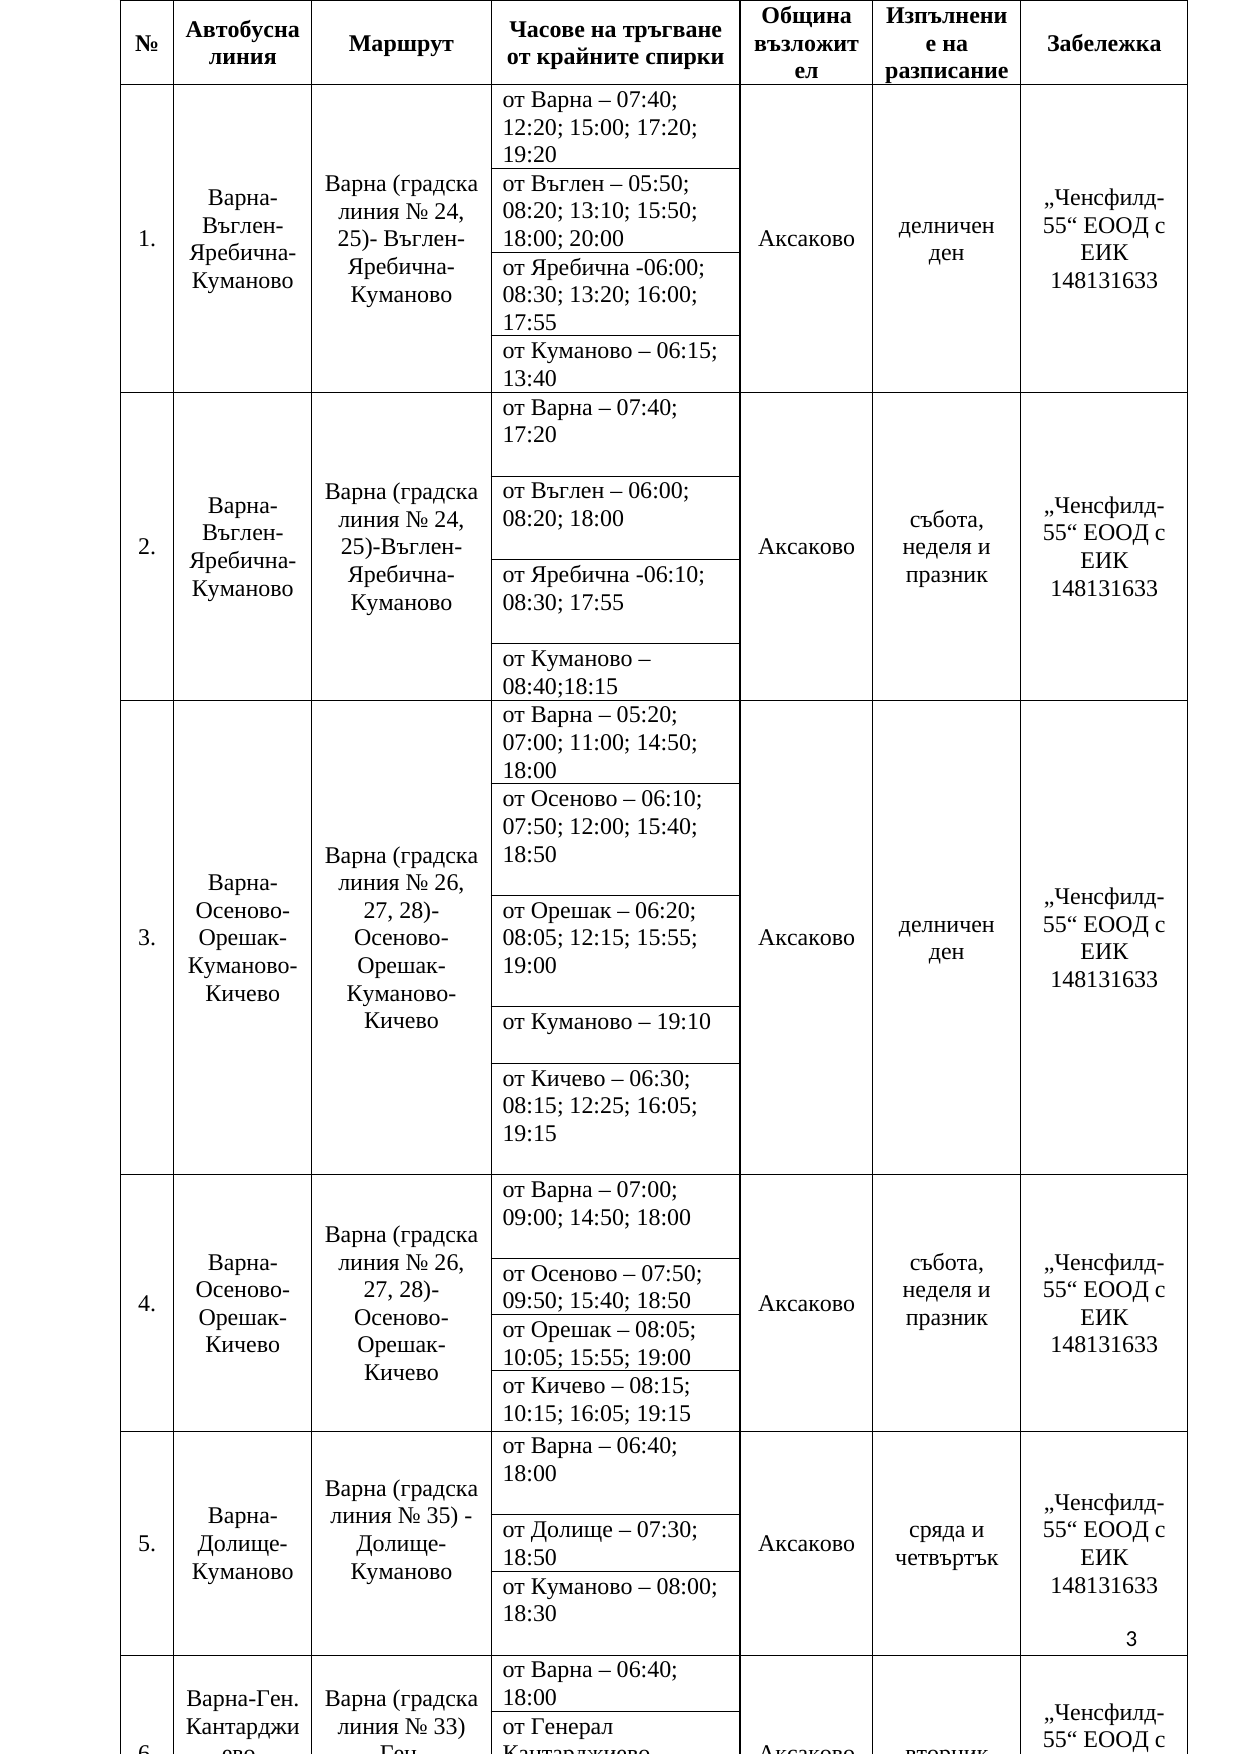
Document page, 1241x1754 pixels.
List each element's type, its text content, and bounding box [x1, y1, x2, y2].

table_cell събота, неделя и празник [873, 1175, 1020, 1431]
table_cell „Ченсфилд-55“ ЕООД с ЕИК 148131633 [1021, 393, 1187, 699]
table_cell „Ченсфилд-55“ ЕООД с ЕИК 148131633 [1021, 85, 1187, 392]
table_cell 2. [121, 393, 173, 699]
table_cell „Ченсфилд-55“ ЕООД с ЕИК 148131633 [1021, 701, 1187, 1174]
table_cell от Куманово – 19:10 [492, 1007, 739, 1062]
table_cell Варна-Въглен-Яребична-Куманово [174, 85, 311, 392]
table_cell Варна-Осеново-Орешак- Кичево [174, 1175, 311, 1431]
table_header Забележка [1021, 1, 1187, 84]
table_cell Аксаково [741, 701, 872, 1174]
table_cell „Ченсфилд-55“ ЕООД с ЕИК 148131633 [1021, 1175, 1187, 1431]
table_cell от Кичево – 08:15; 10:15; 16:05; 19:15 [492, 1371, 739, 1431]
table_cell Аксаково [741, 1656, 872, 1754]
table_cell делничен ден [873, 85, 1020, 392]
table_cell от Куманово – 08:00; 18:30 [492, 1572, 739, 1654]
table_cell 5. [121, 1432, 173, 1654]
table_header Маршрут [312, 1, 491, 84]
table_cell от Орешак – 06:20; 08:05; 12:15; 15:55; 19:00 [492, 896, 739, 1006]
table_cell Варна (градска линия № 33) Ген. Кантарджиево-Климентово [312, 1656, 491, 1754]
table_header Община възложител [741, 1, 872, 84]
table_cell от Генерал Кантарджиево – 07:30; 18:50 [492, 1712, 739, 1754]
table_cell 6. [121, 1656, 173, 1754]
table_cell 1. [121, 85, 173, 392]
table_cell Варна-Ген. Кантарджиево- Климентово [174, 1656, 311, 1754]
table_cell „Ченсфилд-55“ ЕООД с ЕИК 148131633 [1021, 1432, 1187, 1654]
table_cell от Варна – 07:00; 09:00; 14:50; 18:00 [492, 1175, 739, 1258]
table_cell от Варна – 06:40; 18:00 [492, 1656, 739, 1711]
table_cell събота, неделя и празник [873, 393, 1020, 699]
table_cell от Долище – 07:30; 18:50 [492, 1515, 739, 1571]
table_cell от Варна – 07:40; 12:20; 15:00; 17:20; 19:20 [492, 85, 739, 168]
table_cell от Варна – 05:20; 07:00; 11:00; 14:50; 18:00 [492, 701, 739, 783]
table_cell Варна-Въглен-Яребична-Куманово [174, 393, 311, 699]
table_cell от Осеново – 07:50; 09:50; 15:40; 18:50 [492, 1259, 739, 1314]
table_header Часове на тръгване от крайните спирки [492, 1, 739, 84]
table_cell 4. [121, 1175, 173, 1431]
table_cell Варна (градска линия № 26, 27, 28)-Осеново-Орешак- Кичево [312, 1175, 491, 1431]
table_cell от Яребична -06:10; 08:30; 17:55 [492, 560, 739, 643]
table_cell от Осеново – 06:10; 07:50; 12:00; 15:40; 18:50 [492, 784, 739, 895]
table_cell Варна (градска линия № 24, 25)-Въглен-Яребична-Куманово [312, 393, 491, 699]
table_cell от Варна – 07:40; 17:20 [492, 393, 739, 476]
table_header № [121, 1, 173, 84]
table_cell вторник [873, 1656, 1020, 1754]
table_cell „Ченсфилд-55“ ЕООД с ЕИК 148131633 [1021, 1656, 1187, 1754]
table_cell Аксаково [741, 85, 872, 392]
table_cell Аксаково [741, 1175, 872, 1431]
table_cell делничен ден [873, 701, 1020, 1174]
table_header Автобусна линия [174, 1, 311, 84]
table_cell сряда и четвъртък [873, 1432, 1020, 1654]
table_cell Варна-Долище- Куманово [174, 1432, 311, 1654]
table_header Изпълнение на разписание [873, 1, 1020, 84]
table_cell Аксаково [741, 393, 872, 699]
table_cell от Орешак – 08:05; 10:05; 15:55; 19:00 [492, 1315, 739, 1370]
table_cell Варна (градска линия № 24, 25)- Въглен-Яребична-Куманово [312, 85, 491, 392]
table_cell от Яребична -06:00; 08:30; 13:20; 16:00; 17:55 [492, 253, 739, 335]
table_cell от Кичево – 06:30; 08:15; 12:25; 16:05; 19:15 [492, 1064, 739, 1174]
table_cell от Въглен – 05:50; 08:20; 13:10; 15:50; 18:00; 20:00 [492, 169, 739, 252]
table_cell Варна-Осеново-Орешак-Куманово-Кичево [174, 701, 311, 1174]
table_cell от Варна – 06:40; 18:00 [492, 1432, 739, 1514]
table_cell от Куманово – 08:40;18:15 [492, 644, 739, 699]
table_cell Варна (градска линия № 26, 27, 28)-Осеново-Орешак-Куманово-Кичево [312, 701, 491, 1174]
table_cell Аксаково [741, 1432, 872, 1654]
table_cell от Куманово – 06:15; 13:40 [492, 336, 739, 392]
table_cell Варна (градска линия № 35) - Долище-Куманово [312, 1432, 491, 1654]
table_cell от Въглен – 06:00; 08:20; 18:00 [492, 477, 739, 559]
table_cell 3. [121, 701, 173, 1174]
